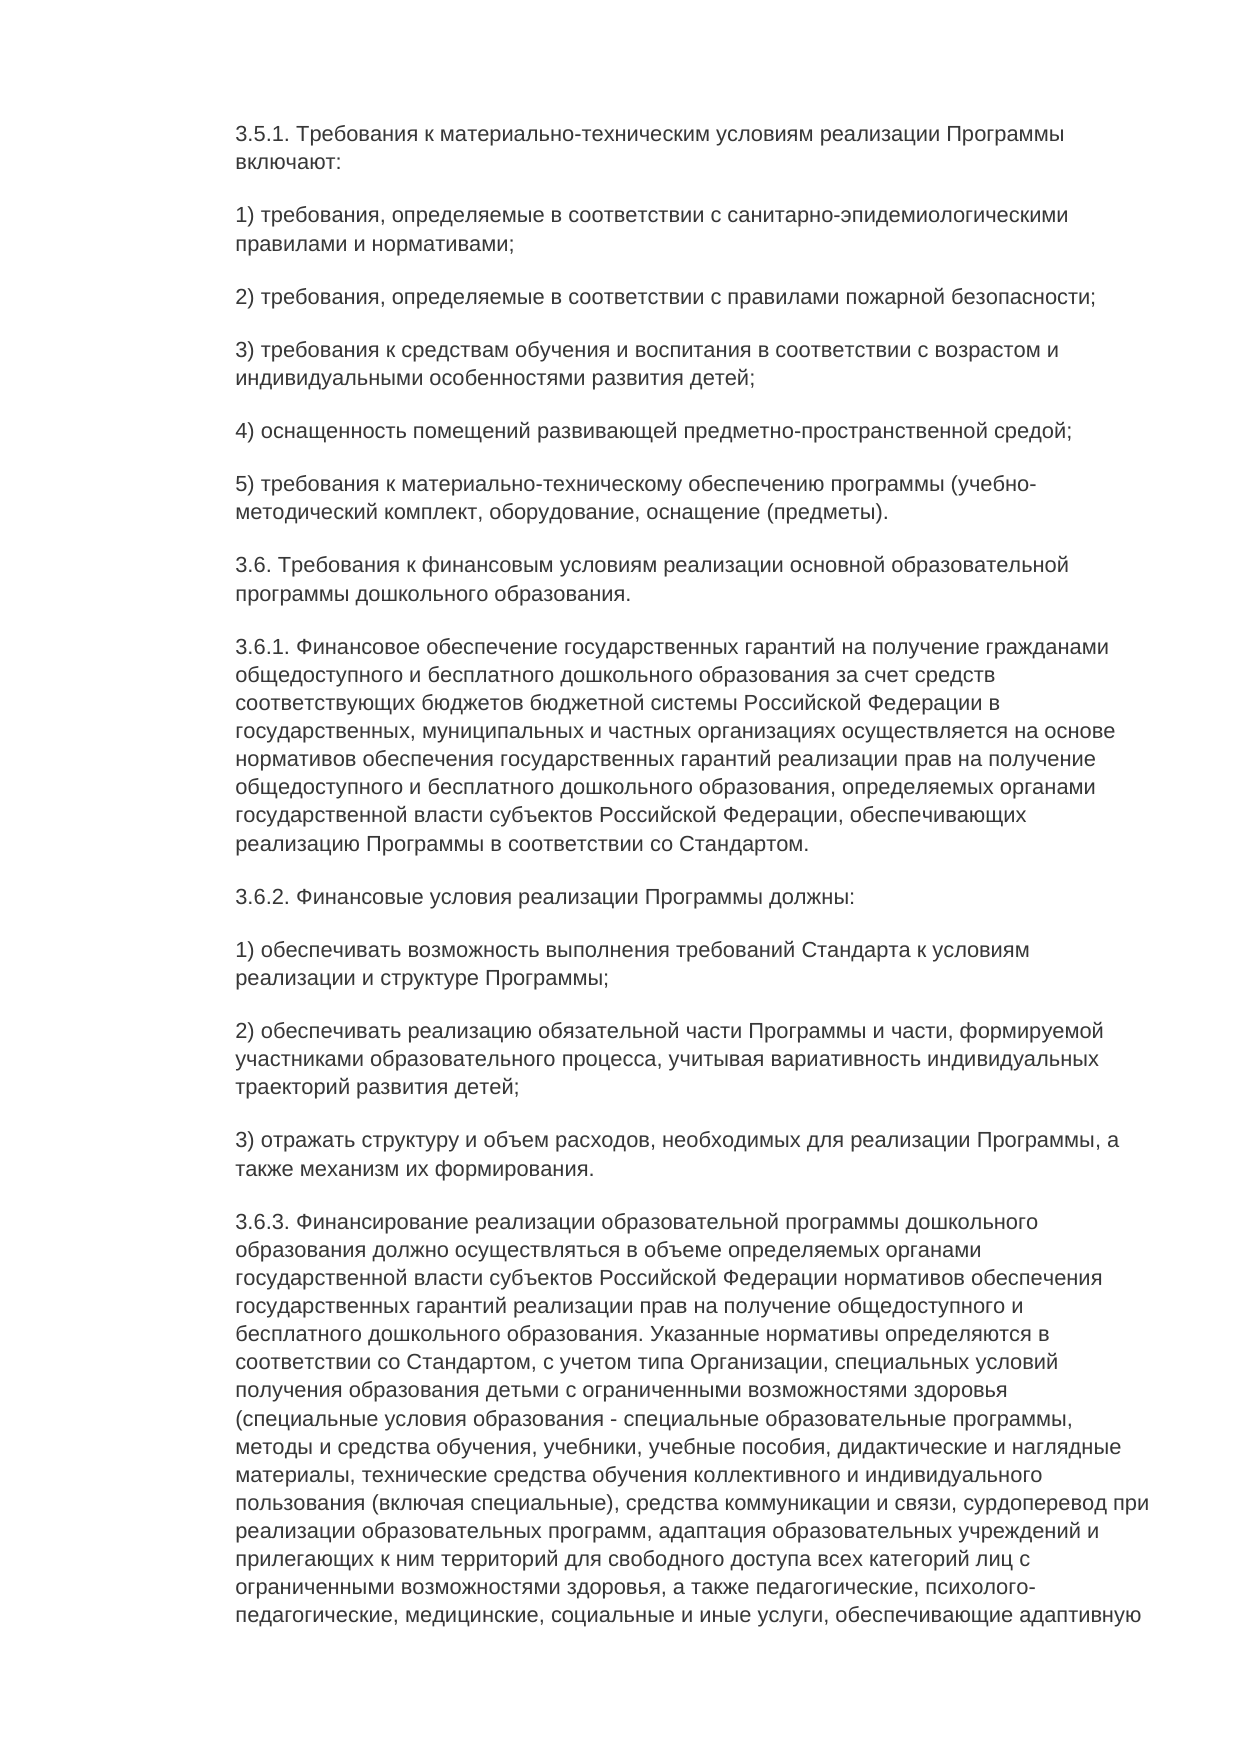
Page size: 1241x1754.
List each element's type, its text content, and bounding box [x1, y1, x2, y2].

text 2) обеспечивать реализацию обязательной части Программы и части, формируемой участниками образовательного процесса, учитывая вариативность индивидуальных траекторий развития детей; [235, 1015, 1152, 1099]
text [235, 1206, 1152, 1627]
text 1) обеспечивать возможность выполнения требований Стандарта к условиям реализации и структуре Программы; [235, 934, 1152, 990]
text 3) отражать структуру и объем расходов, необходимых для реализации Программы, а также механизм их формирования. [235, 1124, 1152, 1181]
text 3.6.1. Финансовое обеспечение государственных гарантий на получение гражданами общедоступного и бесплатного дошкольного образования за счет средств соответствующих бюджетов бюджетной системы Российской Федерации в государственных, муниципальных и частных организациях осуществляется на основе нормативов обеспечения государственных гарантий реализации прав на получение общедоступного и бесплатного дошкольного образования, определяемых органами государственной власти субъектов Российской Федерации, обеспечивающих реализацию Программы в соответствии со Стандартом. [235, 631, 1152, 856]
text 3.6. Требования к финансовым условиям реализации основной образовательной программы дошкольного образования. [235, 549, 1152, 606]
text 3.5.1. Требования к материально-техническим условиям реализации Программы включают: [235, 118, 1152, 174]
text 2) требования, определяемые в соответствии с правилами пожарной безопасности; [235, 281, 1152, 309]
text 4) оснащенность помещений развивающей предметно-пространственной средой; [235, 415, 1152, 443]
text 1) требования, определяемые в соответствии с санитарно-эпидемиологическими правилами и нормативами; [235, 199, 1152, 256]
text 3.6.2. Финансовые условия реализации Программы должны: [235, 881, 1152, 909]
text 5) требования к материально-техническому обеспечению программы (учебно-методический комплект, оборудование, оснащение (предметы). [235, 468, 1152, 524]
text 3) требования к средствам обучения и воспитания в соответствии с возрастом и индивидуальными особенностями развития детей; [235, 334, 1152, 390]
